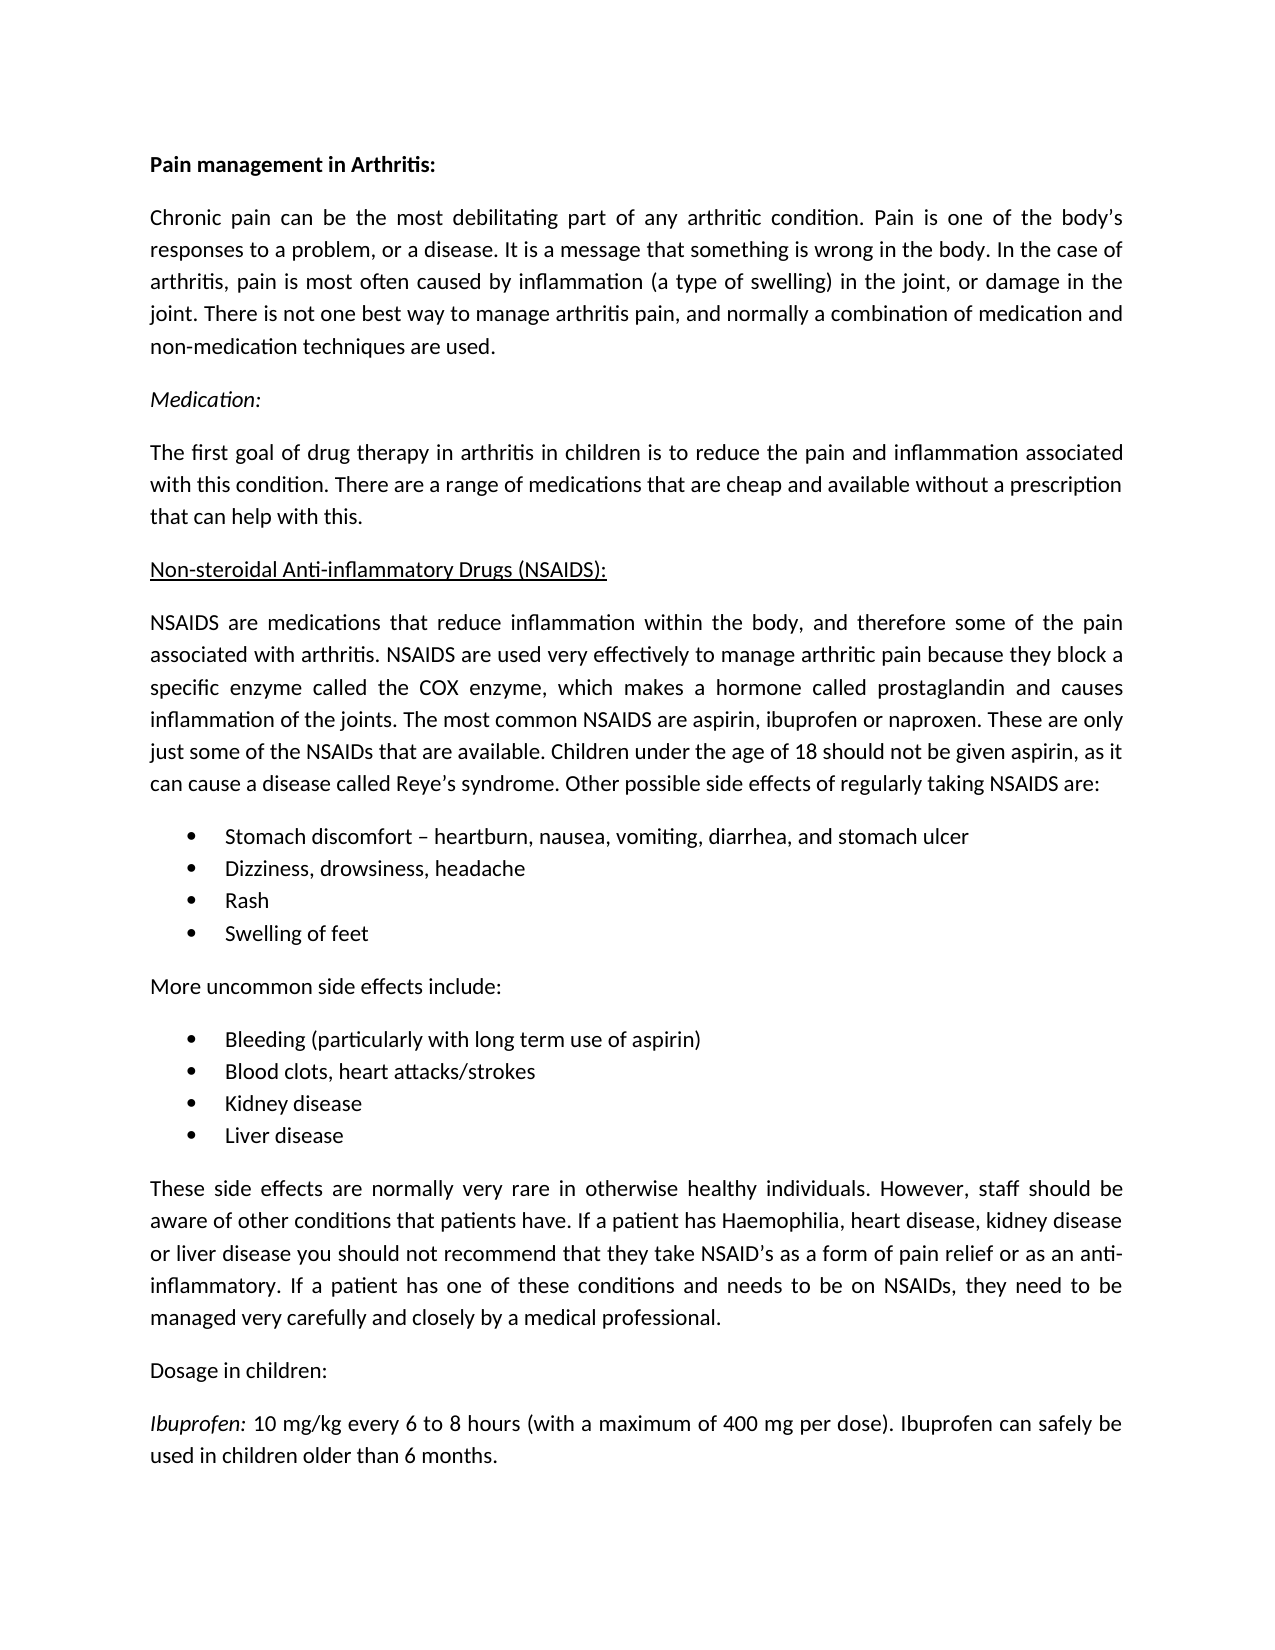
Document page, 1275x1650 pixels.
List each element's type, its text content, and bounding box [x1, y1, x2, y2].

text Non-steroidal Anti-inflammatory Drugs (NSAIDS): [150, 555, 1125, 583]
text Ibuprofen: 10 mg/kg every 6 to 8 hours (with a maximum of 400 mg per dose). Ibuprofen can safely be used in children older than 6 months. [150, 1409, 1125, 1469]
list Swelling of feet [187, 919, 1125, 947]
list Bleeding (particularly with long term use of aspirin) [187, 1025, 1125, 1053]
text NSAIDS are medications that reduce inflammation within the body, and therefore some of the pain associated with arthritis. NSAIDS are used very effectively to manage arthritic pain because they block a specific enzyme called the COX enzyme, which makes a hormone called prostaglandin and causes inflammation of the joints. The most common NSAIDS are aspirin, ibuprofen or naproxen. These are only just some of the NSAIDs that are available. Children under the age of 18 should not be given aspirin, as it can cause a disease called Reye’s syndrome. Other possible side effects of regularly taking NSAIDS are: [150, 608, 1125, 797]
text The first goal of drug therapy in arthritis in children is to reduce the pain and inflammation associated with this condition. There are a range of medications that are cheap and available without a prescription that can help with this. [150, 438, 1125, 530]
list Kidney disease [187, 1089, 1125, 1117]
list Blood clots, heart attacks/strokes [187, 1057, 1125, 1085]
text Medication: [150, 385, 1125, 413]
list Dizziness, drowsiness, headache [187, 854, 1125, 882]
list Stomach discomfort – heartburn, nausea, vomiting, diarrhea, and stomach ulcer [187, 822, 1125, 850]
text Pain management in Arthritis: [150, 150, 1125, 178]
text Chronic pain can be the most debilitating part of any arthritic condition. Pain is one of the body’s responses to a problem, or a disease. It is a message that something is wrong in the body. In the case of arthritis, pain is most often caused by inflammation (a type of swelling) in the joint, or damage in the joint. There is not one best way to manage arthritis pain, and normally a combination of medication and non-medication techniques are used. [150, 203, 1125, 360]
text More uncommon side effects include: [150, 972, 1125, 1000]
text These side effects are normally very rare in otherwise healthy individuals. However, staff should be aware of other conditions that patients have. If a patient has Haemophilia, heart disease, kidney disease or liver disease you should not recommend that they take NSAID’s as a form of pain relief or as an anti-inflammatory. If a patient has one of these conditions and needs to be on NSAIDs, they need to be managed very carefully and closely by a medical professional. [150, 1174, 1125, 1331]
text Dosage in children: [150, 1356, 1125, 1384]
list Liver disease [187, 1121, 1125, 1149]
list Rash [187, 887, 1125, 914]
